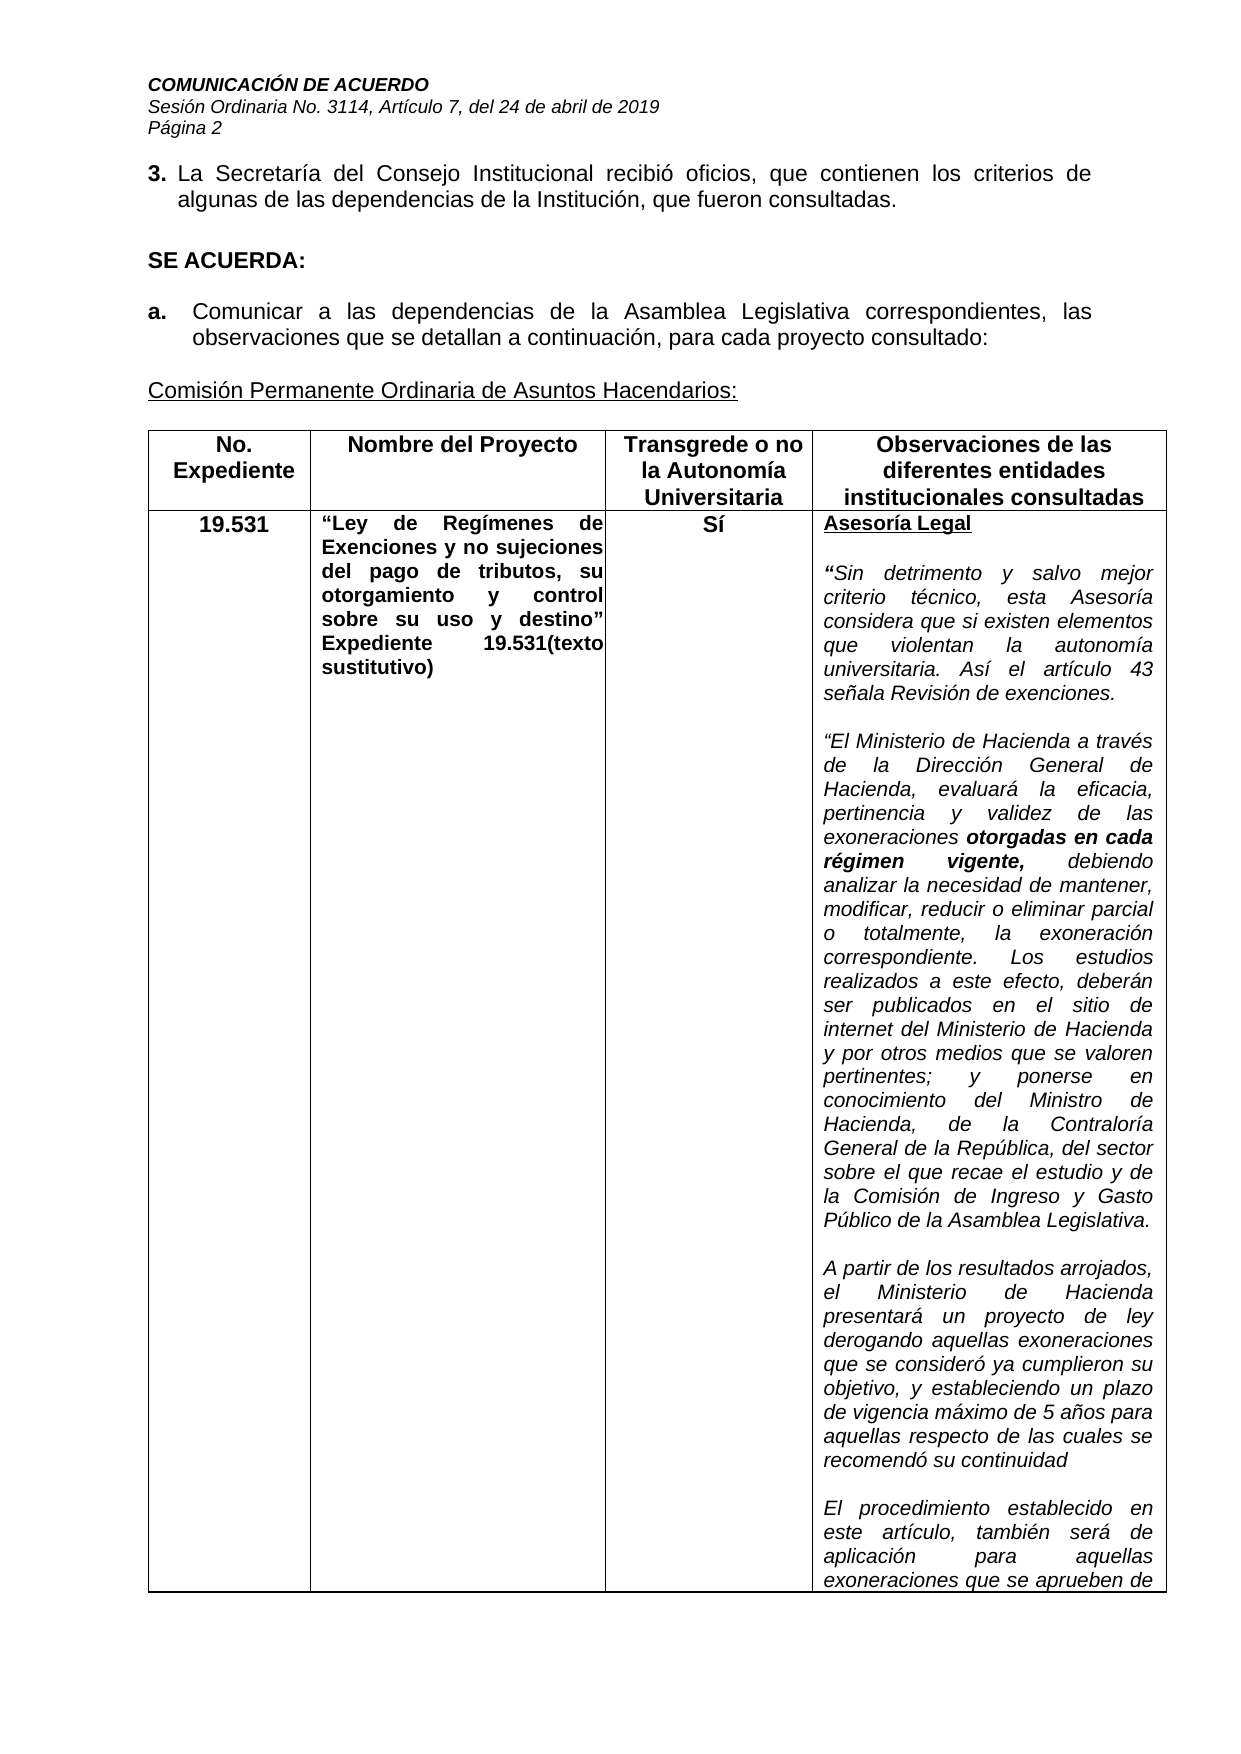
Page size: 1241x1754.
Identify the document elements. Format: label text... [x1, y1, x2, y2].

list La Secretaría del Consejo Institucional recibió oficios, que contienen los criterios de algunas de las dependencias de la Institución, que fueron consultadas. [148, 160, 1092, 213]
text SE ACUERDA: [148, 247, 1092, 274]
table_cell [813, 511, 1166, 1591]
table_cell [311, 511, 605, 1591]
table_header Observaciones de las diferentes entidades institucionales consultadas [813, 431, 1166, 510]
table_cell 19.531 [149, 511, 310, 1591]
table_header No. Expediente [149, 431, 310, 510]
table_cell Sí [606, 511, 812, 1591]
list Comunicar a las dependencias de la Asamblea Legislativa correspondientes, las observaciones que se detallan a continuación, para cada proyecto consultado: [148, 298, 1092, 351]
table_header Transgrede o no la Autonomía Universitaria [606, 431, 812, 510]
table_header Nombre del Proyecto [311, 431, 605, 510]
text Comisión Permanente Ordinaria de Asuntos Hacendarios: [148, 377, 1102, 403]
